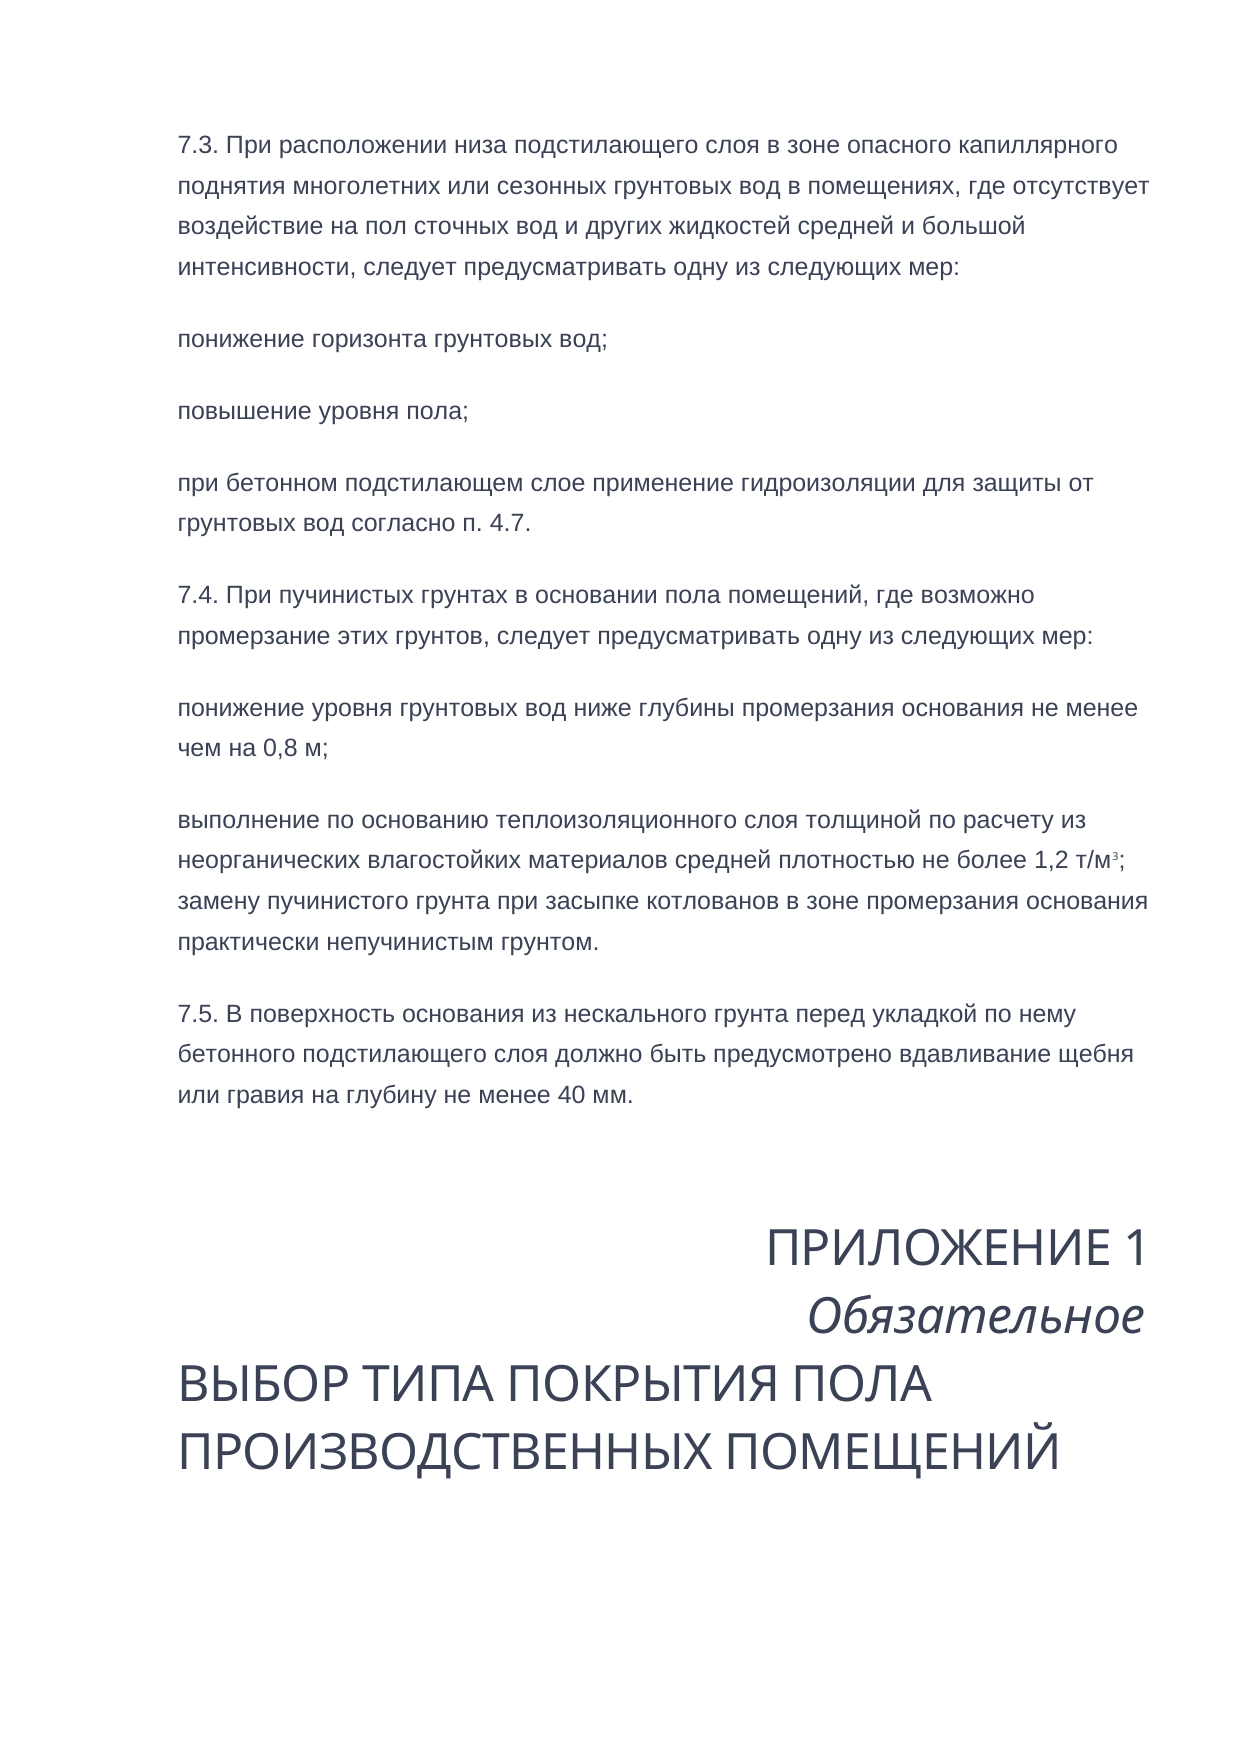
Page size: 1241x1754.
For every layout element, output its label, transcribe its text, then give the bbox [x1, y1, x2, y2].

text повышение уровня пола; [177, 384, 1152, 424]
text при бетонном подстилающем слое применение гидроизоляции для защиты от грунтовых вод согласно п. 4.7. [177, 456, 1152, 537]
text 7.5. В поверхность основания из нескального грунта перед укладкой по нему бетонного подстилающего слоя должно быть предусмотрено вдавливание щебня или гравия на глубину не менее 40 мм. [177, 987, 1152, 1109]
text ВЫБОР ТИПА ПОКРЫТИЯ ПОЛА ПРОИЗВОДСТВЕННЫХ ПОМЕЩЕНИЙ [177, 1348, 1152, 1484]
text 7.3. При расположении низа подстилающего слоя в зоне опасного капиллярного поднятия многолетних или сезонных грунтовых вод в помещениях, где отсутствует воздействие на пол сточных вод и других жидкостей средней и большой интенсивности, следует предусматривать одну из следующих мер: [177, 118, 1152, 281]
text 7.4. При пучинистых грунтах в основании пола помещений, где возможно промерзание этих грунтов, следует предусматривать одну из следующих мер: [177, 568, 1152, 649]
text замену пучинистого грунта при засыпке котлованов в зоне промерзания основания практически непучинистым грунтом. [177, 874, 1152, 956]
text понижение уровня грунтовых вод ниже глубины промерзания основания не менее чем на 0,8 м; [177, 681, 1152, 762]
text понижение горизонта грунтовых вод; [177, 312, 1152, 352]
text ПРИЛОЖЕНИЕ 1 Обязательное [177, 1212, 1152, 1348]
text выполнение по основанию теплоизоляционного слоя толщиной по расчету из неорганических влагостойких материалов средней плотностью не более 1,2 т/м3; [177, 793, 1152, 874]
